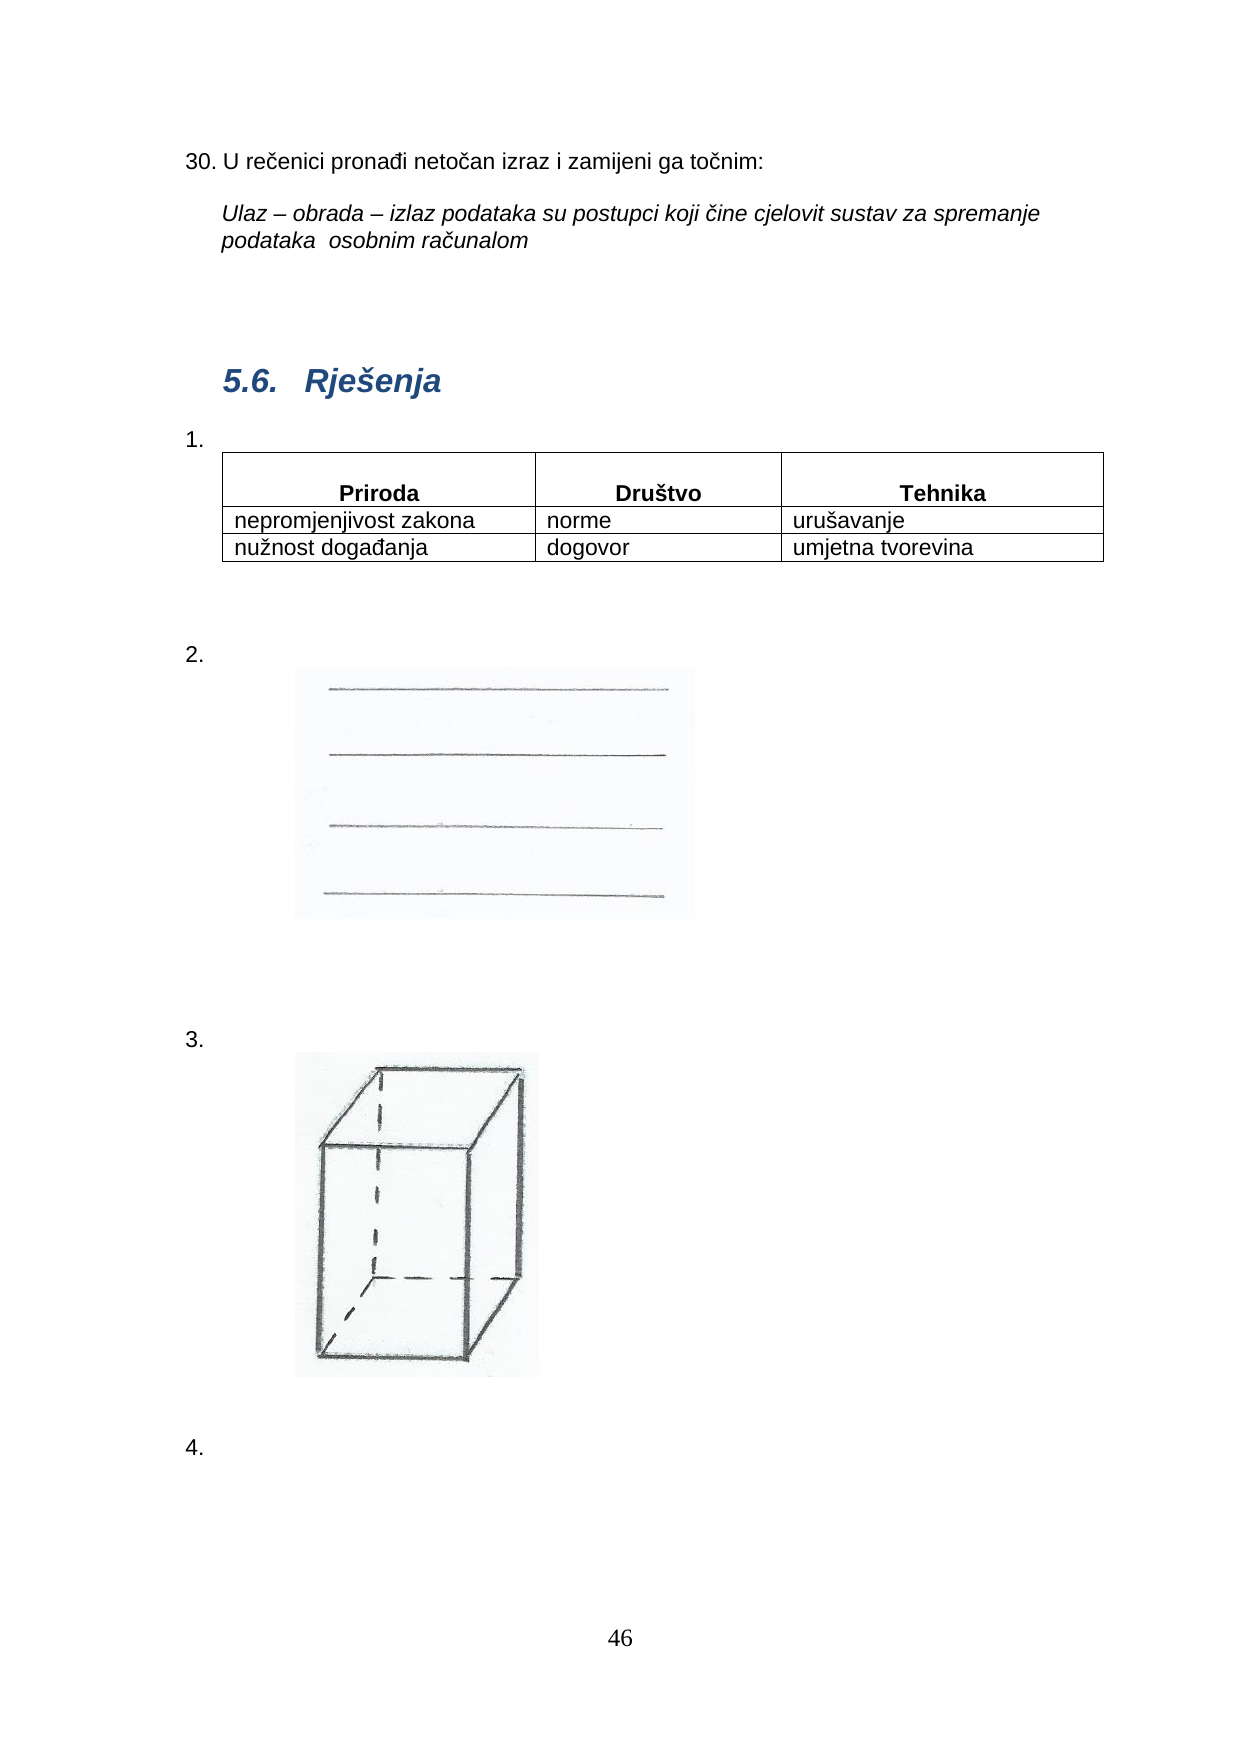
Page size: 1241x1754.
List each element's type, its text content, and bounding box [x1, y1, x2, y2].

table_cell nepromjenjivost zakona [223, 507, 535, 533]
text 2. [185, 641, 1092, 667]
table_cell umjetna tvorevina [782, 534, 1103, 561]
text 3. [185, 1026, 1092, 1053]
picture [295, 1052, 539, 1377]
table_cell norme [536, 507, 781, 533]
table_cell dogovor [536, 534, 781, 561]
table_header Društvo [536, 453, 781, 506]
list U rečenici pronađi netočan izraz i zamijeni ga točnim: [185, 148, 1092, 174]
text Ulaz – obrada – izlaz podataka su postupci koji čine cjelovit sustav za spremanje podataka osobnim računalom [221, 200, 1092, 253]
table_header Tehnika [782, 453, 1103, 506]
list Rješenja [223, 361, 1092, 399]
table_header Priroda [223, 453, 535, 506]
picture [295, 667, 696, 919]
text 1. [185, 426, 1092, 452]
table_cell urušavanje [782, 507, 1103, 533]
table_cell nužnost događanja [223, 534, 535, 561]
